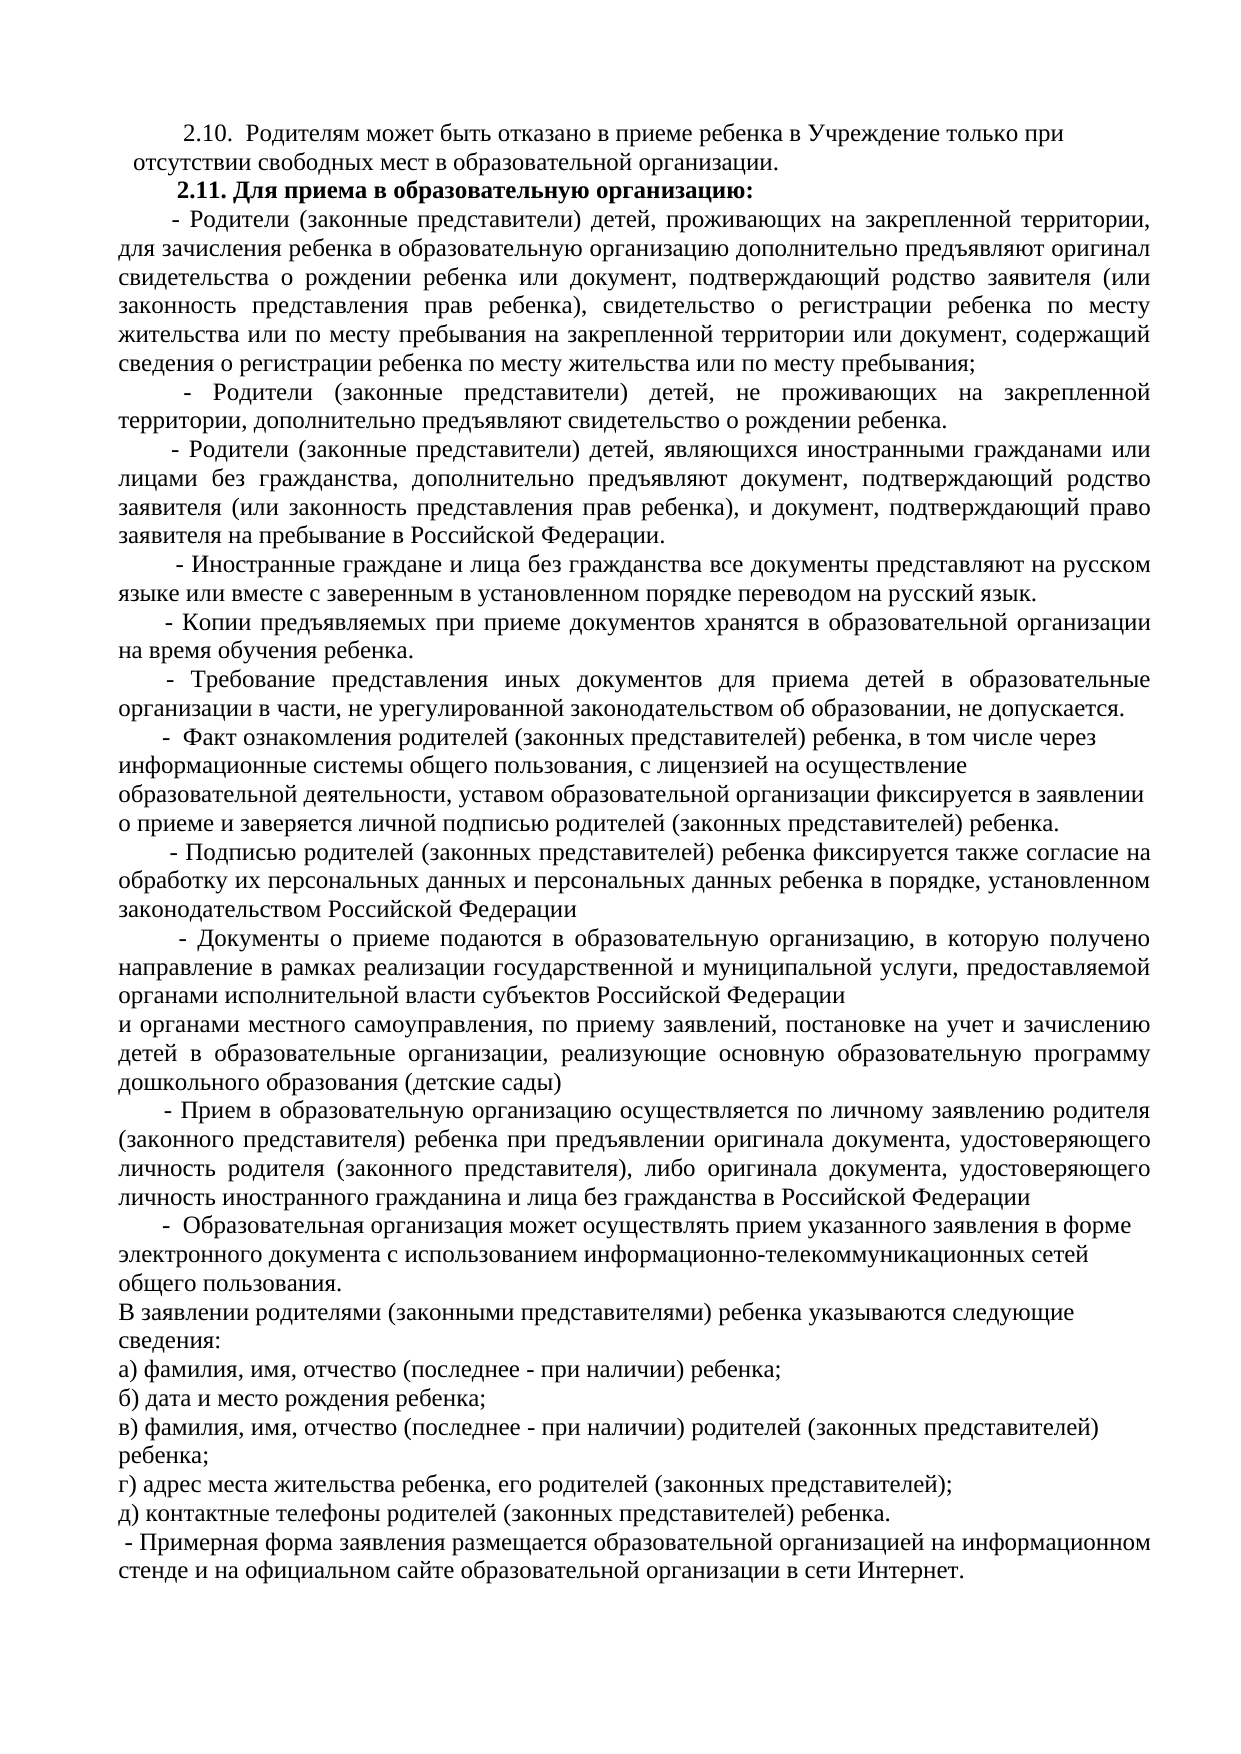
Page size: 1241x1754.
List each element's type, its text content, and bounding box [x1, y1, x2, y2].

text г) адрес места жительства ребенка, его родителей (законных представителей); [118, 1469, 1152, 1498]
text - Требование представления иных документов для приема детей в образовательные организации в части, не урегулированной законодательством об образовании, не допускается. [118, 664, 1152, 722]
text - Образовательная организация может осуществлять прием указанного заявления в форме электронного документа с использованием информационно-телекоммуникационных сетей общего пользования. [118, 1211, 1152, 1297]
text - Родители (законные представители) детей, являющихся иностранными гражданами или лицами без гражданства, дополнительно предъявляют документ, подтверждающий родство заявителя (или законность представления прав ребенка), и документ, подтверждающий право заявителя на пребывание в Российской Федерации. [118, 434, 1152, 549]
text в) фамилия, имя, отчество (последнее - при наличии) родителей (законных представителей) ребенка; [118, 1412, 1152, 1469]
text - Документы о приеме подаются в образовательную организацию, в которую получено направление в рамках реализации государственной и муниципальной услуги, предоставляемой органами исполнительной власти субъектов Российской Федерации [118, 923, 1152, 1009]
text б) дата и место рождения ребенка; [118, 1383, 1152, 1412]
text - Иностранные граждане и лица без гражданства все документы представляют на русском языке или вместе с заверенным в установленном порядке переводом на русский язык. [118, 549, 1152, 607]
text - Родители (законные представители) детей, проживающих на закрепленной территории, для зачисления ребенка в образовательную организацию дополнительно предъявляют оригинал свидетельства о рождении ребенка или документ, подтверждающий родство заявителя (или законность представления прав ребенка), свидетельство о регистрации ребенка по месту жительства или по месту пребывания на закрепленной территории или документ, содержащий сведения о регистрации ребенка по месту жительства или по месту пребывания; [118, 204, 1152, 377]
text - Факт ознакомления родителей (законных представителей) ребенка, в том числе через информационные системы общего пользования, с лицензией на осуществление образовательной деятельности, уставом образовательной организации фиксируется в заявлении о приеме и заверяется личной подписью родителей (законных представителей) ребенка. [118, 722, 1152, 837]
text - Примерная форма заявления размещается образовательной организацией на информационном стенде и на официальном сайте образовательной организации в сети Интернет. [118, 1527, 1152, 1584]
text В заявлении родителями (законными представителями) ребенка указываются следующие сведения: [118, 1297, 1152, 1354]
text - Прием в образовательную организацию осуществляется по личному заявлению родителя (законного представителя) ребенка при предъявлении оригинала документа, удостоверяющего личность родителя (законного представителя), либо оригинала документа, удостоверяющего личность иностранного гражданина и лица без гражданства в Российской Федерации [118, 1096, 1152, 1211]
text а) фамилия, имя, отчество (последнее - при наличии) ребенка; [118, 1354, 1152, 1383]
text д) контактные телефоны родителей (законных представителей) ребенка. [118, 1498, 1152, 1527]
text и органами местного самоуправления, по приему заявлений, постановке на учет и зачислению детей в образовательные организации, реализующие основную образовательную программу дошкольного образования (детские сады) [118, 1009, 1152, 1096]
text - Копии предъявляемых при приеме документов хранятся в образовательной организации на время обучения ребенка. [118, 607, 1152, 664]
text - Родители (законные представители) детей, не проживающих на закрепленной территории, дополнительно предъявляют свидетельство о рождении ребенка. [118, 377, 1152, 434]
text - Подписью родителей (законных представителей) ребенка фиксируется также согласие на обработку их персональных данных и персональных данных ребенка в порядке, установленном законодательством Российской Федерации [118, 837, 1152, 923]
